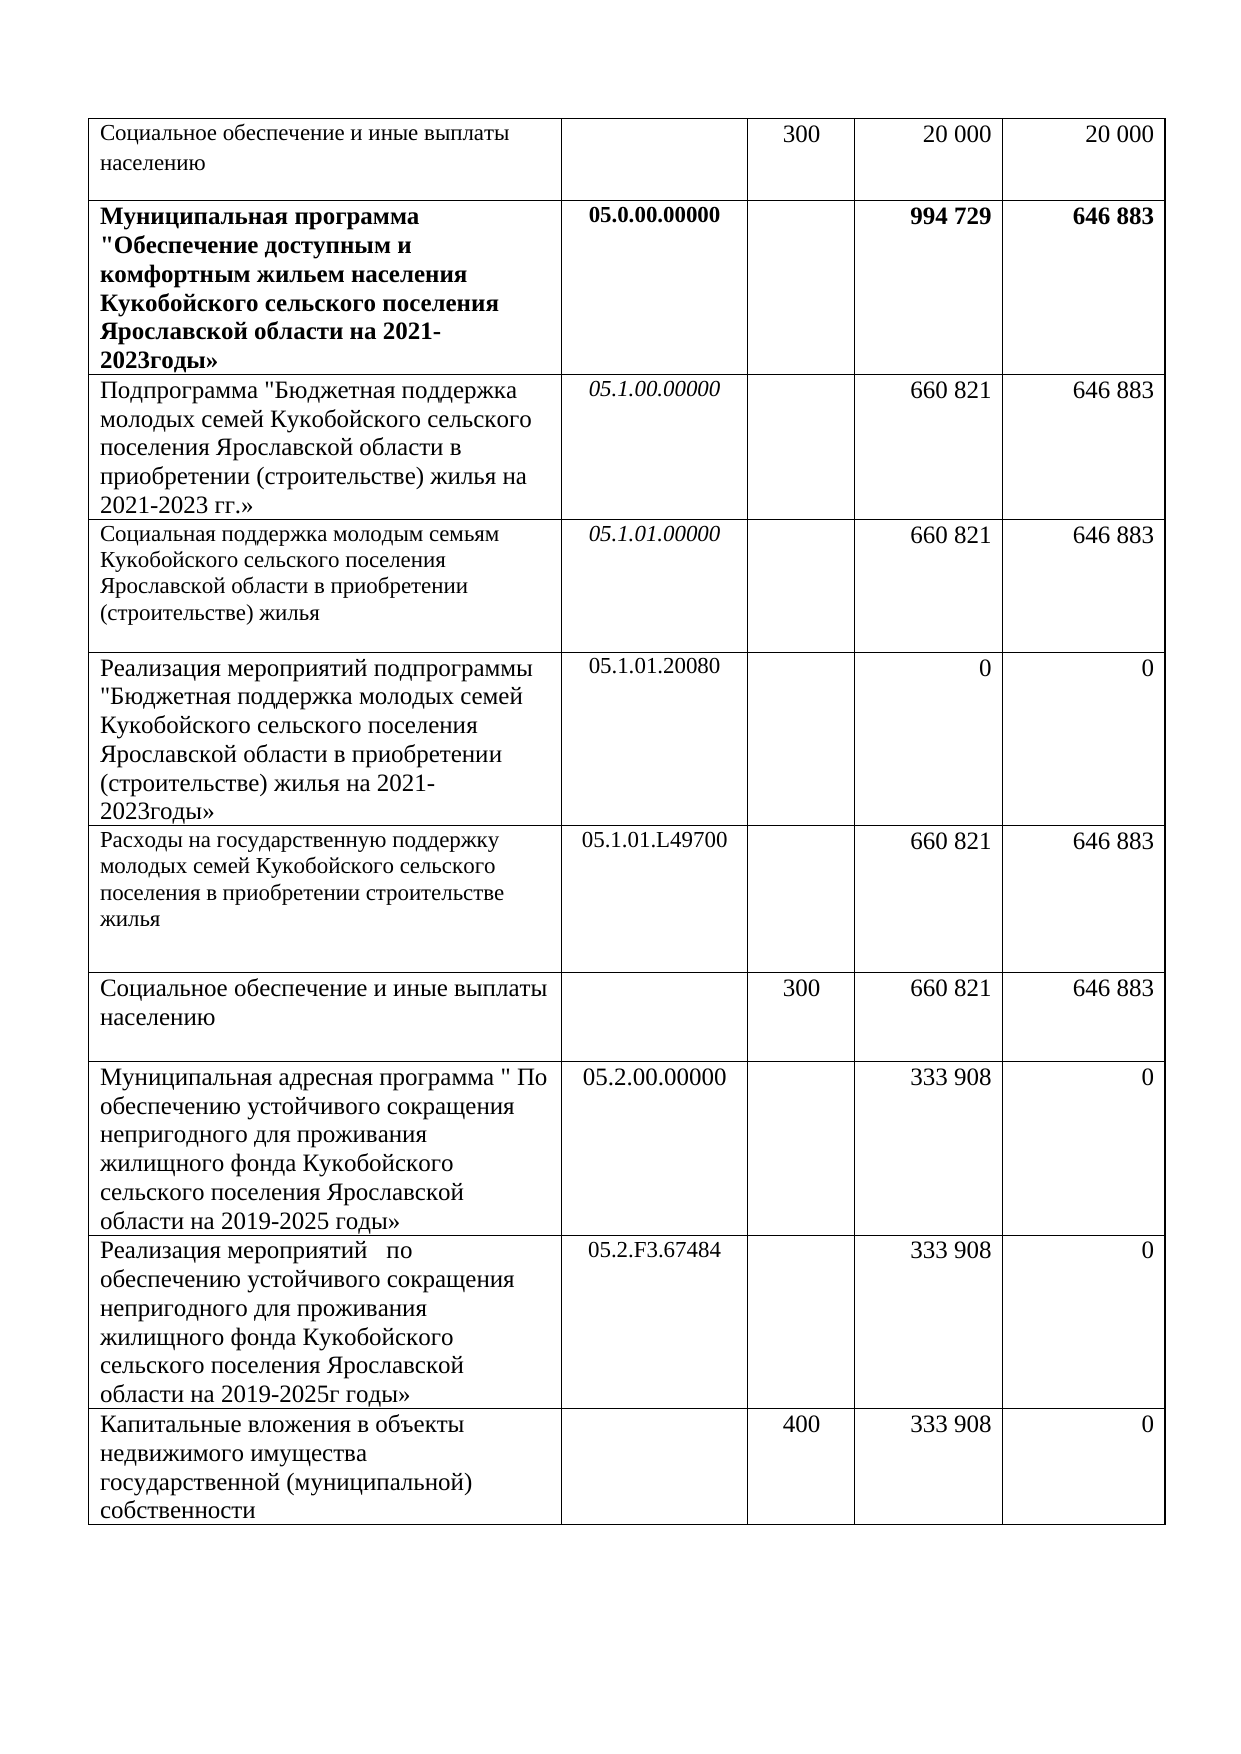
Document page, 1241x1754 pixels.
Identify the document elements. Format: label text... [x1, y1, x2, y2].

table_cell 646 883 [1003, 826, 1164, 972]
table_cell [748, 653, 854, 825]
table_cell 646 883 [1003, 520, 1164, 652]
table_cell [748, 375, 854, 519]
table_cell [748, 1236, 854, 1408]
table_cell Социальная поддержка молодым семьям Кукобойского сельского поселения Ярославской области в приобретении (строительстве) жилья [89, 520, 561, 652]
table_cell 05.1.01.L49700 [562, 826, 747, 972]
table_cell 05.1.00.00000 [562, 375, 747, 519]
table_cell [748, 826, 854, 972]
table_cell 333 908 [855, 1062, 1002, 1234]
table_cell 0 [1003, 1062, 1164, 1234]
table_cell 0 [1003, 653, 1164, 825]
table_cell 0 [855, 653, 1002, 825]
table_cell 333 908 [855, 1236, 1002, 1408]
table_cell 20 000 [855, 119, 1002, 200]
table_cell Расходы на государственную поддержку молодых семей Кукобойского сельского поселения в приобретении строительстве жилья [89, 826, 561, 972]
table_cell 646 883 [1003, 973, 1164, 1061]
table_cell 660 821 [855, 520, 1002, 652]
table_cell 20 000 [1003, 119, 1164, 200]
table_cell Социальное обеспечение и иные выплаты населению [89, 973, 561, 1061]
table_cell [562, 119, 747, 200]
table_cell 05.1.01.00000 [562, 520, 747, 652]
table_cell 660 821 [855, 826, 1002, 972]
table_cell Подпрограмма "Бюджетная поддержка молодых семей Кукобойского сельского поселения Ярославской области в приобретении (строительстве) жилья на 2021-2023 гг.» [89, 375, 561, 519]
table_cell 333 908 [855, 1409, 1002, 1524]
table_cell 646 883 [1003, 375, 1164, 519]
table_cell 400 [748, 1409, 854, 1524]
table_cell 05.2.00.00000 [562, 1062, 747, 1234]
table_cell 05.0.00.00000 [562, 201, 747, 374]
table_cell Социальное обеспечение и иные выплаты населению [89, 119, 561, 200]
table_cell 660 821 [855, 973, 1002, 1061]
table_cell 300 [748, 119, 854, 200]
table_cell 0 [1003, 1409, 1164, 1524]
table_cell [748, 520, 854, 652]
table_cell 646 883 [1003, 201, 1164, 374]
table_cell 05.1.01.20080 [562, 653, 747, 825]
table_cell 660 821 [855, 375, 1002, 519]
table_cell [562, 1409, 747, 1524]
table_cell 994 729 [855, 201, 1002, 374]
table_cell 300 [748, 973, 854, 1061]
table_cell [748, 1062, 854, 1234]
table_cell [562, 973, 747, 1061]
table_cell Реализация мероприятий подпрограммы "Бюджетная поддержка молодых семей Кукобойского сельского поселения Ярославской области в приобретении (строительстве) жилья на 2021-2023годы» [89, 653, 561, 825]
table_cell Капитальные вложения в объекты недвижимого имущества государственной (муниципальной) собственности [89, 1409, 561, 1524]
table_cell Реализация мероприятий по обеспечению устойчивого сокращения непригодного для проживания жилищного фонда Кукобойского сельского поселения Ярославской области на 2019-2025г годы» [89, 1236, 561, 1408]
table_cell Муниципальная адресная программа " По обеспечению устойчивого сокращения непригодного для проживания жилищного фонда Кукобойского сельского поселения Ярославской области на 2019-2025 годы» [89, 1062, 561, 1234]
table_cell 0 [1003, 1236, 1164, 1408]
table_cell 05.2.F3.67484 [562, 1236, 747, 1408]
table_cell [748, 201, 854, 374]
table_cell Муниципальная программа "Обеспечение доступным и комфортным жильем населения Кукобойского сельского поселения Ярославской области на 2021-2023годы» [89, 201, 561, 374]
